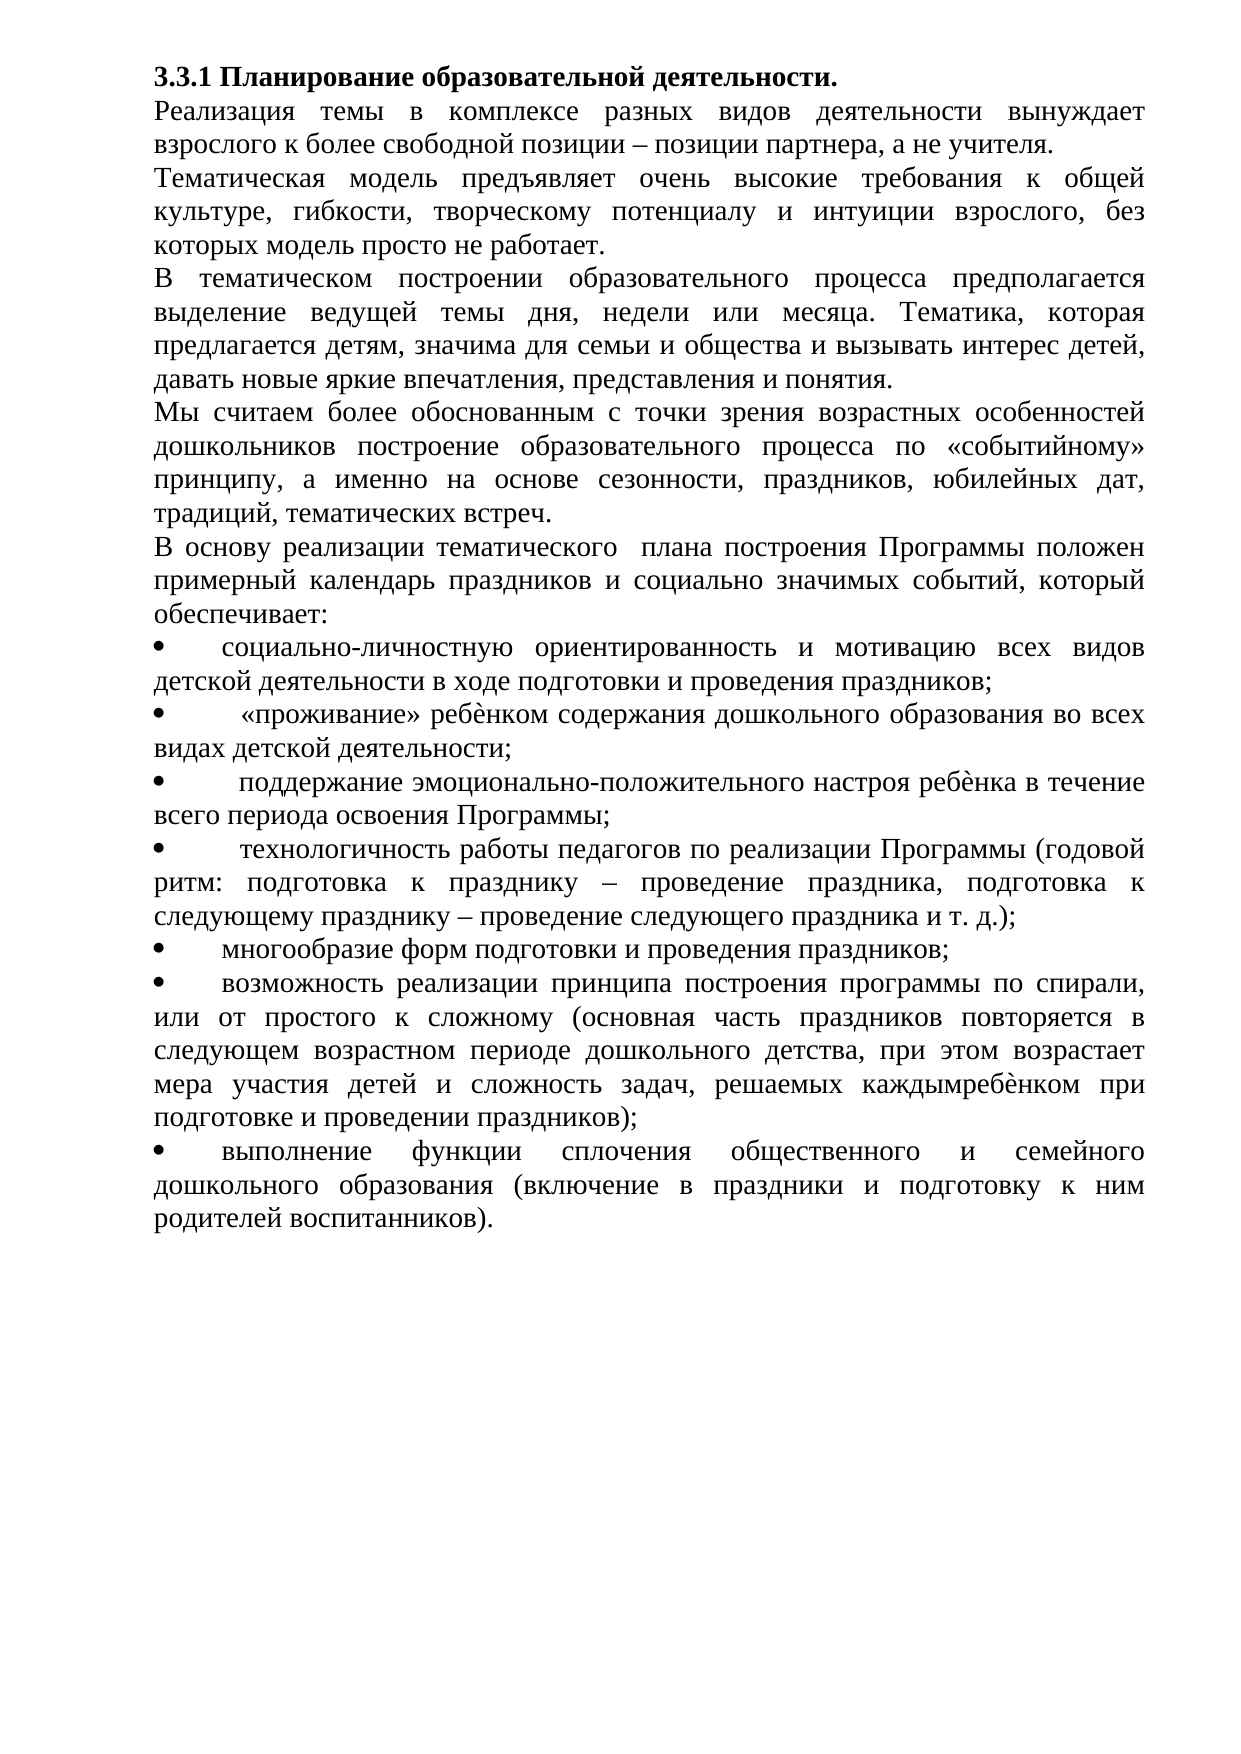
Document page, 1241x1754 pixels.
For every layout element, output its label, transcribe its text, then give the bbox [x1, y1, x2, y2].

text Реализация темы в комплексе разных видов деятельности вынуждает взрослого к более свободной позиции – позиции партнера, а не учителя. [154, 93, 1146, 160]
list многообразие форм подготовки и проведения праздников; [154, 932, 1146, 965]
text 3.3.1 Планирование образовательной деятельности. [154, 59, 1146, 93]
list поддержание эмоционально-положительного настроя ребѐнка в течение всего периода освоения Программы; [154, 764, 1146, 831]
text В тематическом построении образовательного процесса предполагается выделение ведущей темы дня, недели или месяца. Тематика, которая предлагается детям, значима для семьи и общества и вызывать интерес детей, давать новые яркие впечатления, представления и понятия. [154, 260, 1146, 394]
list возможность реализации принципа построения программы по спирали, или от простого к сложному (основная часть праздников повторяется в следующем возрастном периоде дошкольного детства, при этом возрастает мера участия детей и сложность задач, решаемых каждымребѐнком при подготовке и проведении праздников); [154, 965, 1146, 1133]
list выполнение функции сплочения общественного и семейного дошкольного образования (включение в праздники и подготовку к ним родителей воспитанников). [154, 1133, 1146, 1234]
list социально-личностную ориентированность и мотивацию всех видов детской деятельности в ходе подготовки и проведения праздников; [154, 629, 1146, 697]
text Тематическая модель предъявляет очень высокие требования к общей культуре, гибкости, творческому потенциалу и интуиции взрослого, без которых модель просто не работает. [154, 160, 1146, 260]
text Мы считаем более обоснованным с точки зрения возрастных особенностей дошкольников построение образовательного процесса по «событийному» принципу, а именно на основе сезонности, праздников, юбилейных дат, традиций, тематических встреч. [154, 394, 1146, 529]
list технологичность работы педагогов по реализации Программы (годовой ритм: подготовка к празднику – проведение праздника, подготовка к следующему празднику – проведение следующего праздника и т. д.); [154, 831, 1146, 932]
list «проживание» ребѐнком содержания дошкольного образования во всех видах детской деятельности; [154, 697, 1146, 764]
text В основу реализации тематического плана построения Программы положен примерный календарь праздников и социально значимых событий, который обеспечивает: [154, 529, 1146, 629]
